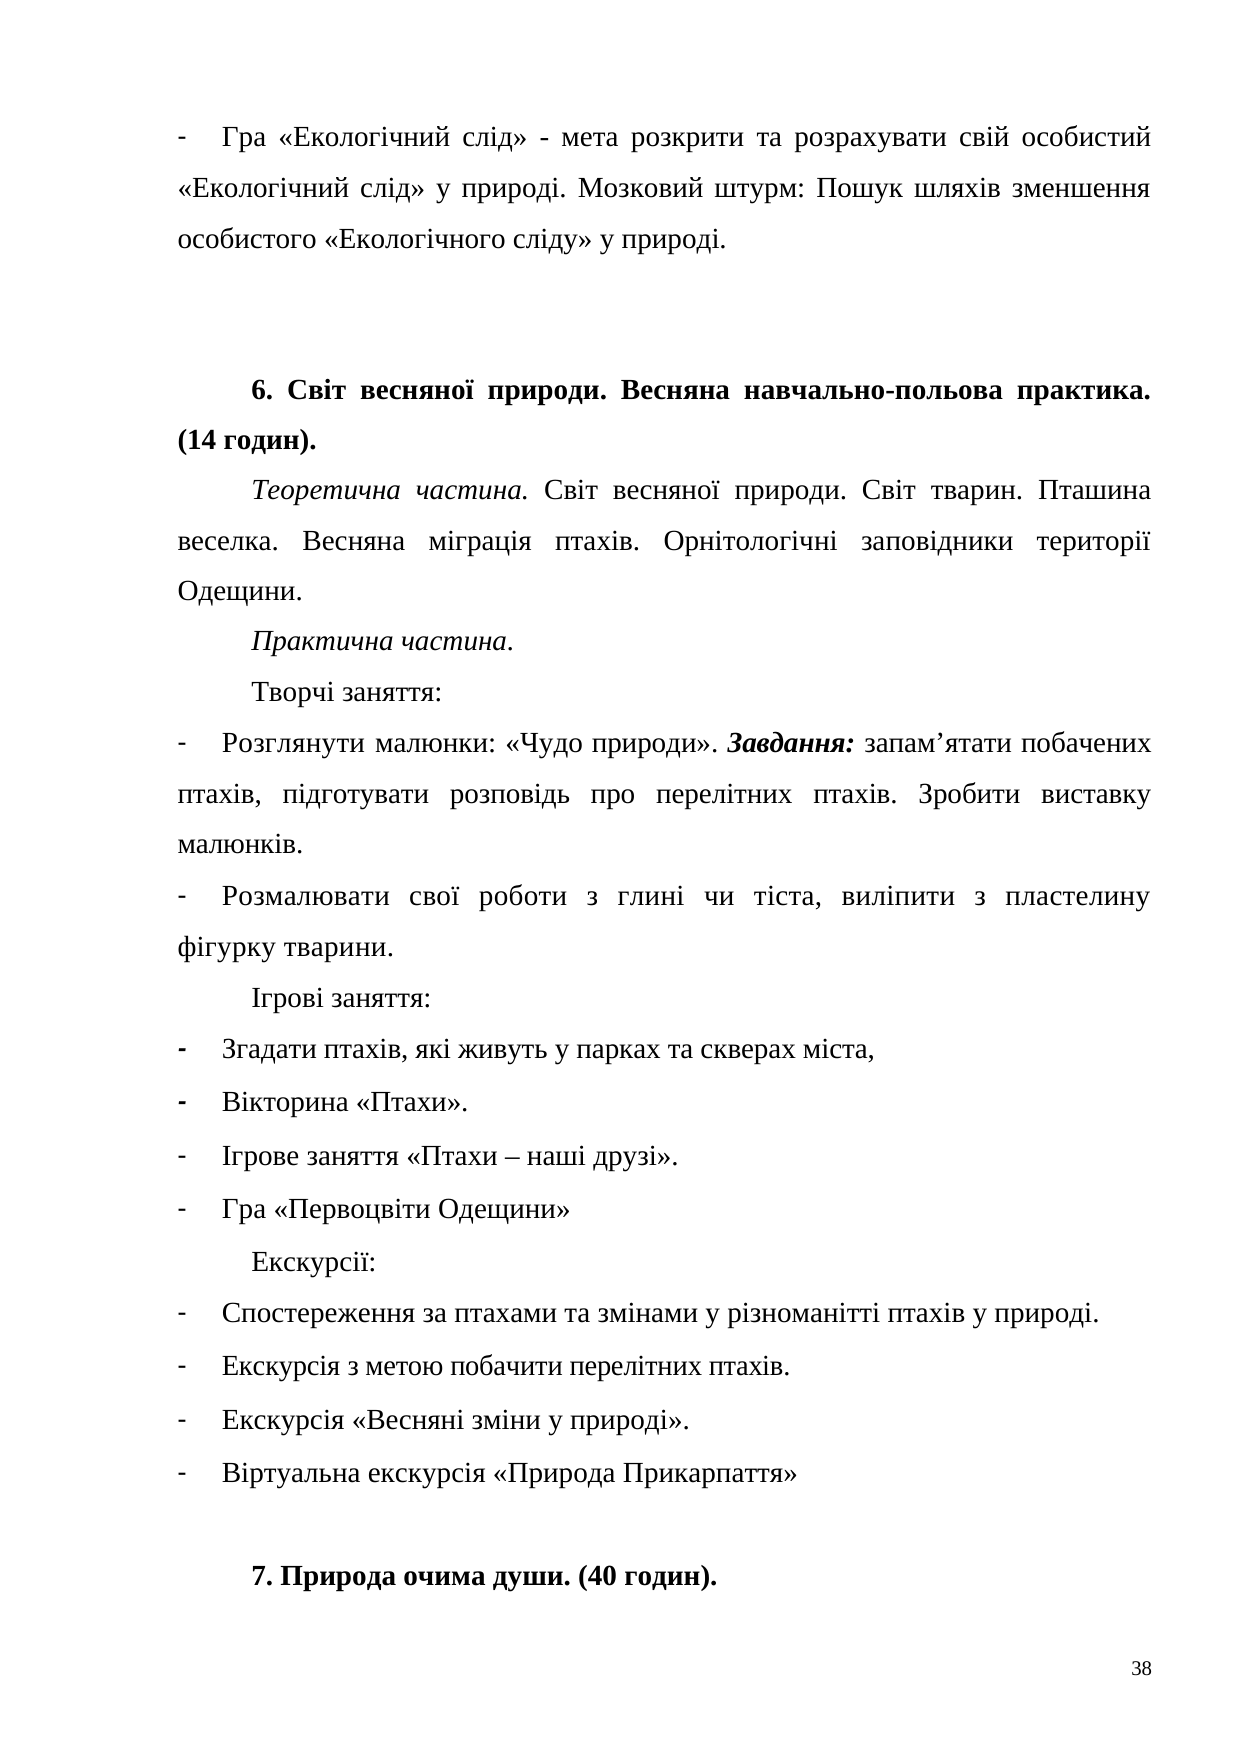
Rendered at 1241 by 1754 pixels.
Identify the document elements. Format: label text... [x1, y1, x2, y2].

list Розмалювати свої роботи з глині чи тіста, виліпити з пластелину фігурку тварини. [177, 877, 1152, 963]
list Віртуальна екскурсія «Природа Прикарпаття» [177, 1454, 1152, 1490]
list Вікторина «Птахи». [177, 1083, 1152, 1119]
text Теоретична частина. Світ весняної природи. Світ тварин. Пташина веселка. Весняна міграція птахів. Орнітологічні заповідники території Одещини. [177, 472, 1152, 607]
list Екскурсія з метою побачити перелітних птахів. [177, 1347, 1152, 1383]
text Практична частина. [177, 623, 1152, 657]
list Ігрове заняття «Птахи – наші друзі». [177, 1137, 1152, 1172]
text Ігрові заняття: [177, 980, 1152, 1013]
list Розглянути малюнки: «Чудо природи». Завдання: запам’ятати побачених птахів, підготувати розповідь про перелітних птахів. Зробити виставку малюнків. [177, 724, 1152, 860]
text 6. Світ весняної природи. Весняна навчально-польова практика. (14 годин). [177, 372, 1152, 456]
list Гра «Екологічний слід» - мета розкрити та розрахувати свій особистий «Екологічний слід» у природі. Мозковий штурм: Пошук шляхів зменшення особистого «Екологічного сліду» у природі. [177, 118, 1152, 254]
list Спостереження за птахами та змінами у різноманітті птахів у природі. [177, 1294, 1152, 1330]
text 7. Природа очима души. (40 годин). [177, 1558, 1152, 1592]
list Екскурсія «Весняні зміни у природі». [177, 1401, 1152, 1437]
list Згадати птахів, які живуть у парках та скверах міста, [177, 1030, 1152, 1066]
text Екскурсії: [177, 1244, 1152, 1277]
list Гра «Первоцвіти Одещини» [177, 1190, 1152, 1226]
text Творчі заняття: [177, 674, 1152, 707]
